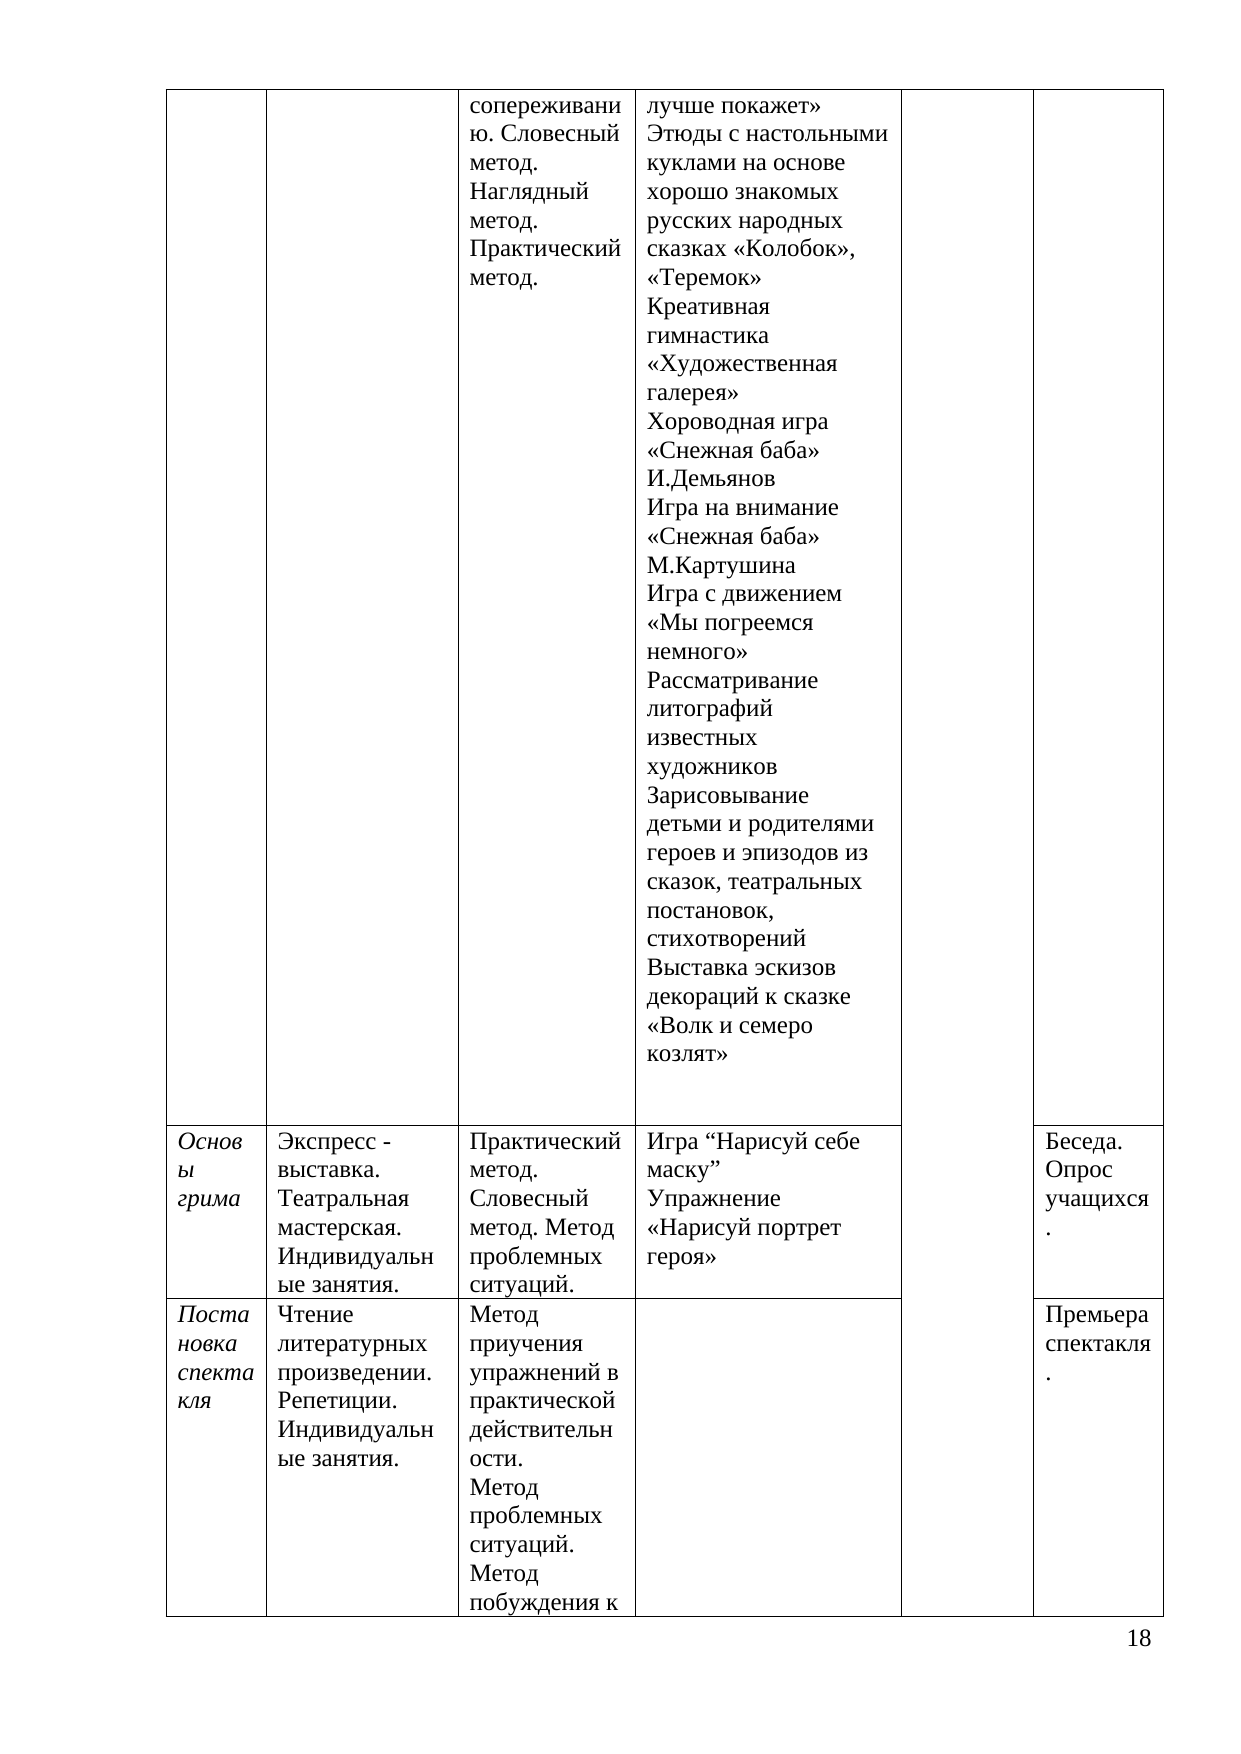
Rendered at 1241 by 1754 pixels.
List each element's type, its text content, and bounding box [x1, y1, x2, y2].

table_cell Практический метод. Словесный метод. Метод проблемных ситуаций. [459, 1126, 635, 1298]
table_cell Премьера спектакля. [1034, 1299, 1163, 1616]
table_cell [636, 1299, 901, 1616]
table_cell Беседа. Опрос учащихся. [1034, 1126, 1163, 1298]
table_cell Основы грима [167, 1126, 266, 1298]
table_cell Экспресс - выставка. Театральная мастерская. Индивидуальные занятия. [267, 1126, 458, 1298]
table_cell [636, 90, 901, 1125]
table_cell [267, 90, 458, 1125]
table_cell Игра “Нарисуй себе маску” Упражнение «Нарисуй портрет героя» [636, 1126, 901, 1298]
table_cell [167, 1299, 266, 1616]
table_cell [167, 90, 266, 1125]
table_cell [459, 1299, 635, 1616]
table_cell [267, 1299, 458, 1616]
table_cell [459, 90, 635, 1125]
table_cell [1034, 90, 1163, 1125]
